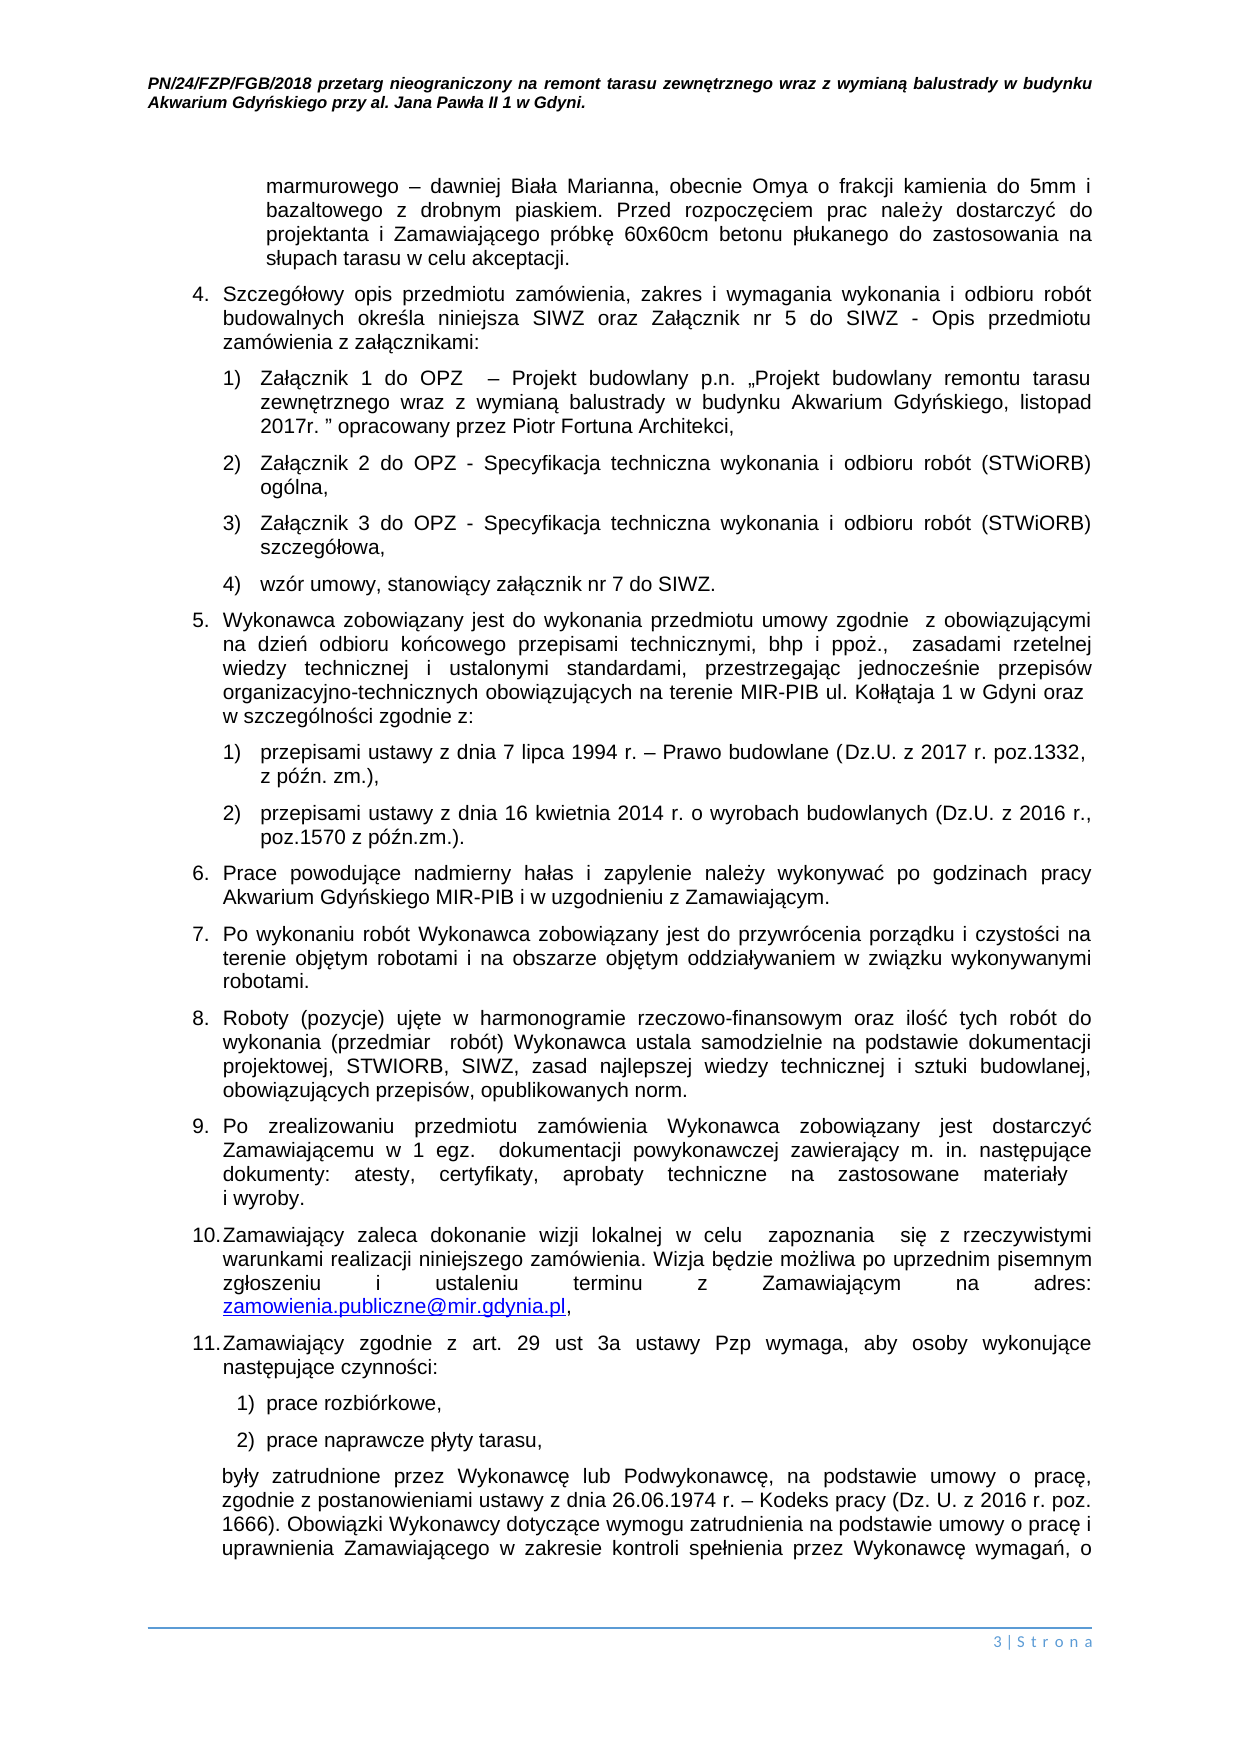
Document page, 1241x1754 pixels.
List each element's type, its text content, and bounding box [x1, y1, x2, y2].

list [222, 173, 1092, 269]
list Prace powodujące nadmierny hałas i zapylenie należy wykonywać po godzinach pracy Akwarium Gdyńskiego MIR-PIB i w uzgodnieniu z Zamawiającym. [192, 861, 1092, 909]
list Szczegółowy opis przedmiotu zamówienia, zakres i wymagania wykonania i odbioru robót budowalnych określa niniejsza SIWZ oraz Załącznik nr 5 do SIWZ - Opis przedmiotu zamówienia z załącznikami: [192, 282, 1092, 354]
list Po wykonaniu robót Wykonawca zobowiązany jest do przywrócenia porządku i czystości na terenie objętym robotami i na obszarze objętym oddziaływaniem w związku wykonywanymi robotami. [192, 921, 1092, 993]
list Wykonawca zobowiązany jest do wykonania przedmiotu umowy zgodnie z obowiązującymi na dzień odbioru końcowego przepisami technicznymi, bhp i ppoż., zasadami rzetelnej wiedzy technicznej i ustalonymi standardami, przestrzegając jednocześnie przepisów organizacyjno-technicznych obowiązujących na terenie MIR-PIB ul. Kołłątaja 1 w Gdyni oraz w szczególności zgodnie z: [192, 608, 1092, 728]
list Zamawiający zgodnie z art. 29 ust 3a ustawy Pzp wymaga, aby osoby wykonujące następujące czynności: [192, 1331, 1092, 1379]
list Zamawiający zaleca dokonanie wizji lokalnej w celu zapoznania się z rzeczywistymi warunkami realizacji niniejszego zamówienia. Wizja będzie możliwa po uprzednim pisemnym zgłoszeniu i ustaleniu terminu z Zamawiającym na adres: zamowienia.publiczne@mir.gdynia.pl, [192, 1222, 1092, 1318]
list Załącznik 1 do OPZ – Projekt budowlany p.n. „Projekt budowlany remontu tarasu zewnętrznego wraz z wymianą balustrady w budynku Akwarium Gdyńskiego, listopad 2017r. ” opracowany przez Piotr Fortuna Architekci, [223, 366, 1092, 438]
list Po zrealizowaniu przedmiotu zamówienia Wykonawca zobowiązany jest dostarczyć Zamawiającemu w 1 egz. dokumentacji powykonawczej zawierający m. in. następujące dokumenty: atesty, certyfikaty, aprobaty techniczne na zastosowane materiały i wyroby. [192, 1114, 1092, 1210]
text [222, 1464, 1092, 1560]
list przepisami ustawy z dnia 16 kwietnia 2014 r. o wyrobach budowlanych (Dz.U. z 2016 r., poz.1570 z późn.zm.). [223, 801, 1092, 848]
list Roboty (pozycje) ujęte w harmonogramie rzeczowo-finansowym oraz ilość tych robót do wykonania (przedmiar robót) Wykonawca ustala samodzielnie na podstawie dokumentacji projektowej, STWIORB, SIWZ, zasad najlepszej wiedzy technicznej i sztuki budowlanej, obowiązujących przepisów, opublikowanych norm. [192, 1006, 1092, 1102]
list Załącznik 2 do OPZ - Specyfikacja techniczna wykonania i odbioru robót (STWiORB) ogólna, [223, 451, 1092, 498]
list prace naprawcze płyty tarasu, [236, 1428, 1092, 1452]
list Załącznik 3 do OPZ - Specyfikacja techniczna wykonania i odbioru robót (STWiORB) szczegółowa, [223, 511, 1092, 559]
list wzór umowy, stanowiący załącznik nr 7 do SIWZ. [223, 571, 1092, 595]
list prace rozbiórkowe, [236, 1391, 1092, 1415]
list przepisami ustawy z dnia 7 lipca 1994 r. – Prawo budowlane (Dz.U. z 2017 r. poz.1332, z późn. zm.), [223, 740, 1092, 788]
